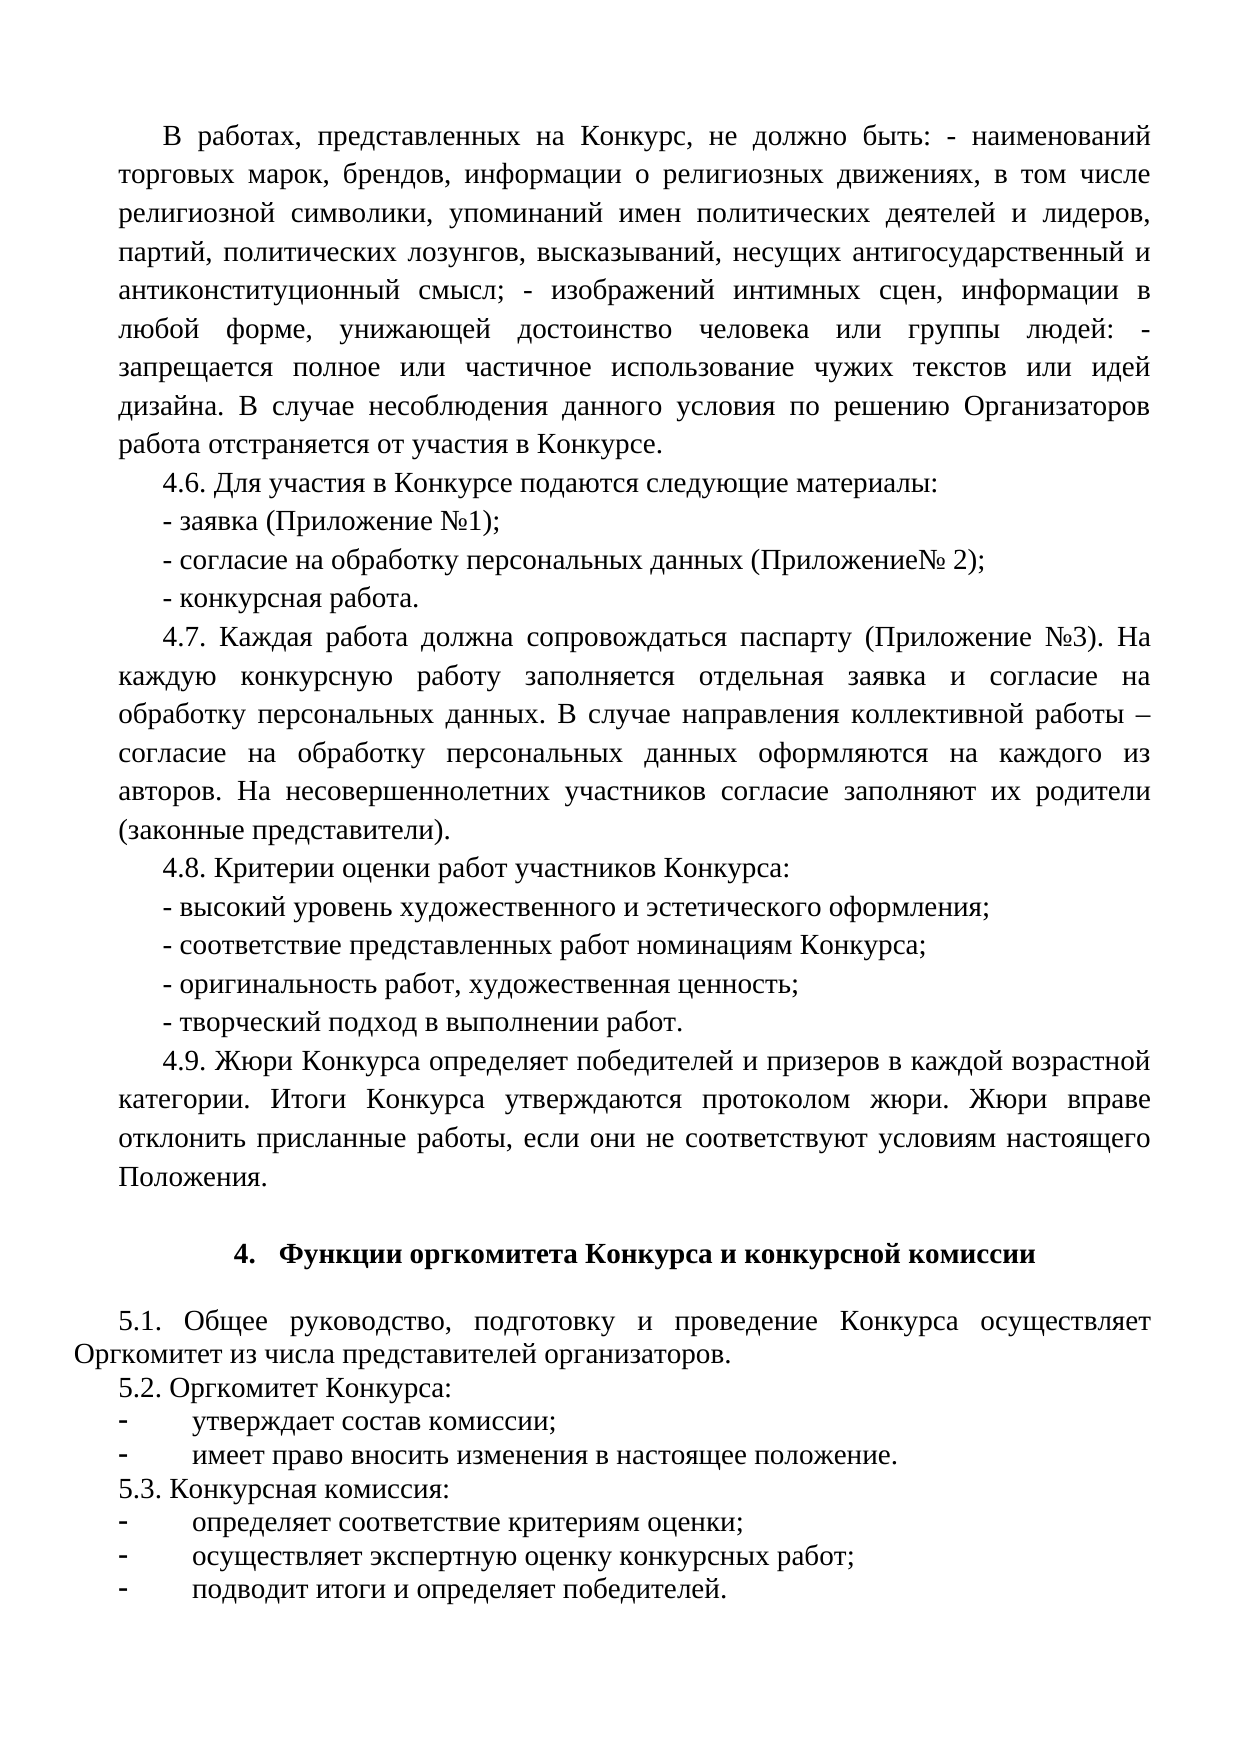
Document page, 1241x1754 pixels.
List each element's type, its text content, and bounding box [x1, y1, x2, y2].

list - согласие на обработку персональных данных (Приложение№ 2); [118, 542, 1152, 576]
list - творческий подход в выполнении работ. [118, 1004, 1152, 1038]
list В работах, представленных на Конкурс, не должно быть: - наименований торговых марок, брендов, информации о религиозных движениях, в том числе религиозной символики, упоминаний имен политических деятелей и лидеров, партий, политических лозунгов, высказываний, несущих антигосударственный и антиконституционный смысл; - изображений интимных сцен, информации в любой форме, унижающей достоинство человека или группы людей: - запрещается полное или частичное использование чужих текстов или идей дизайна. В случае несоблюдения данного условия по решению Организаторов работа отстраняется от участия в Конкурсе. [118, 118, 1152, 460]
list имеет право вносить изменения в настоящее положение. [74, 1437, 1152, 1471]
text 5.3. Конкурсная комиссия: [74, 1471, 1152, 1504]
list 4.7. Каждая работа должна сопровождаться паспарту (Приложение №3). На каждую конкурсную работу заполняется отдельная заявка и согласие на обработку персональных данных. В случае направления коллективной работы – согласие на обработку персональных данных оформляются на каждого из авторов. На несовершеннолетних участников согласие заполняют их родители (законные представители). [118, 619, 1152, 845]
list - конкурсная работа. [118, 581, 1152, 614]
list Функции оргкомитета Конкурса и конкурсной комиссии [118, 1236, 1152, 1269]
text 5.2. Оргкомитет Конкурса: [74, 1370, 1152, 1403]
list - соответствие представленных работ номинациям Конкурса; [118, 927, 1152, 961]
list - заявка (Приложение №1); [118, 503, 1152, 537]
list подводит итоги и определяет победителей. [74, 1572, 1152, 1605]
list утверждает состав комиссии; [74, 1403, 1152, 1437]
list осуществляет экспертную оценку конкурсных работ; [74, 1538, 1152, 1572]
list 4.9. Жюри Конкурса определяет победителей и призеров в каждой возрастной категории. Итоги Конкурса утверждаются протоколом жюри. Жюри вправе отклонить присланные работы, если они не соответствуют условиям настоящего Положения. [118, 1043, 1152, 1192]
list - высокий уровень художественного и эстетического оформления; [118, 889, 1152, 922]
text 5.1. Общее руководство, подготовку и проведение Конкурса осуществляет Оргкомитет из числа представителей организаторов. [74, 1303, 1152, 1370]
list 4.6. Для участия в Конкурсе подаются следующие материалы: [118, 465, 1152, 498]
list 4.8. Критерии оценки работ участников Конкурса: [118, 850, 1152, 884]
list определяет соответствие критериям оценки; [74, 1504, 1152, 1538]
list - оригинальность работ, художественная ценность; [118, 966, 1152, 999]
